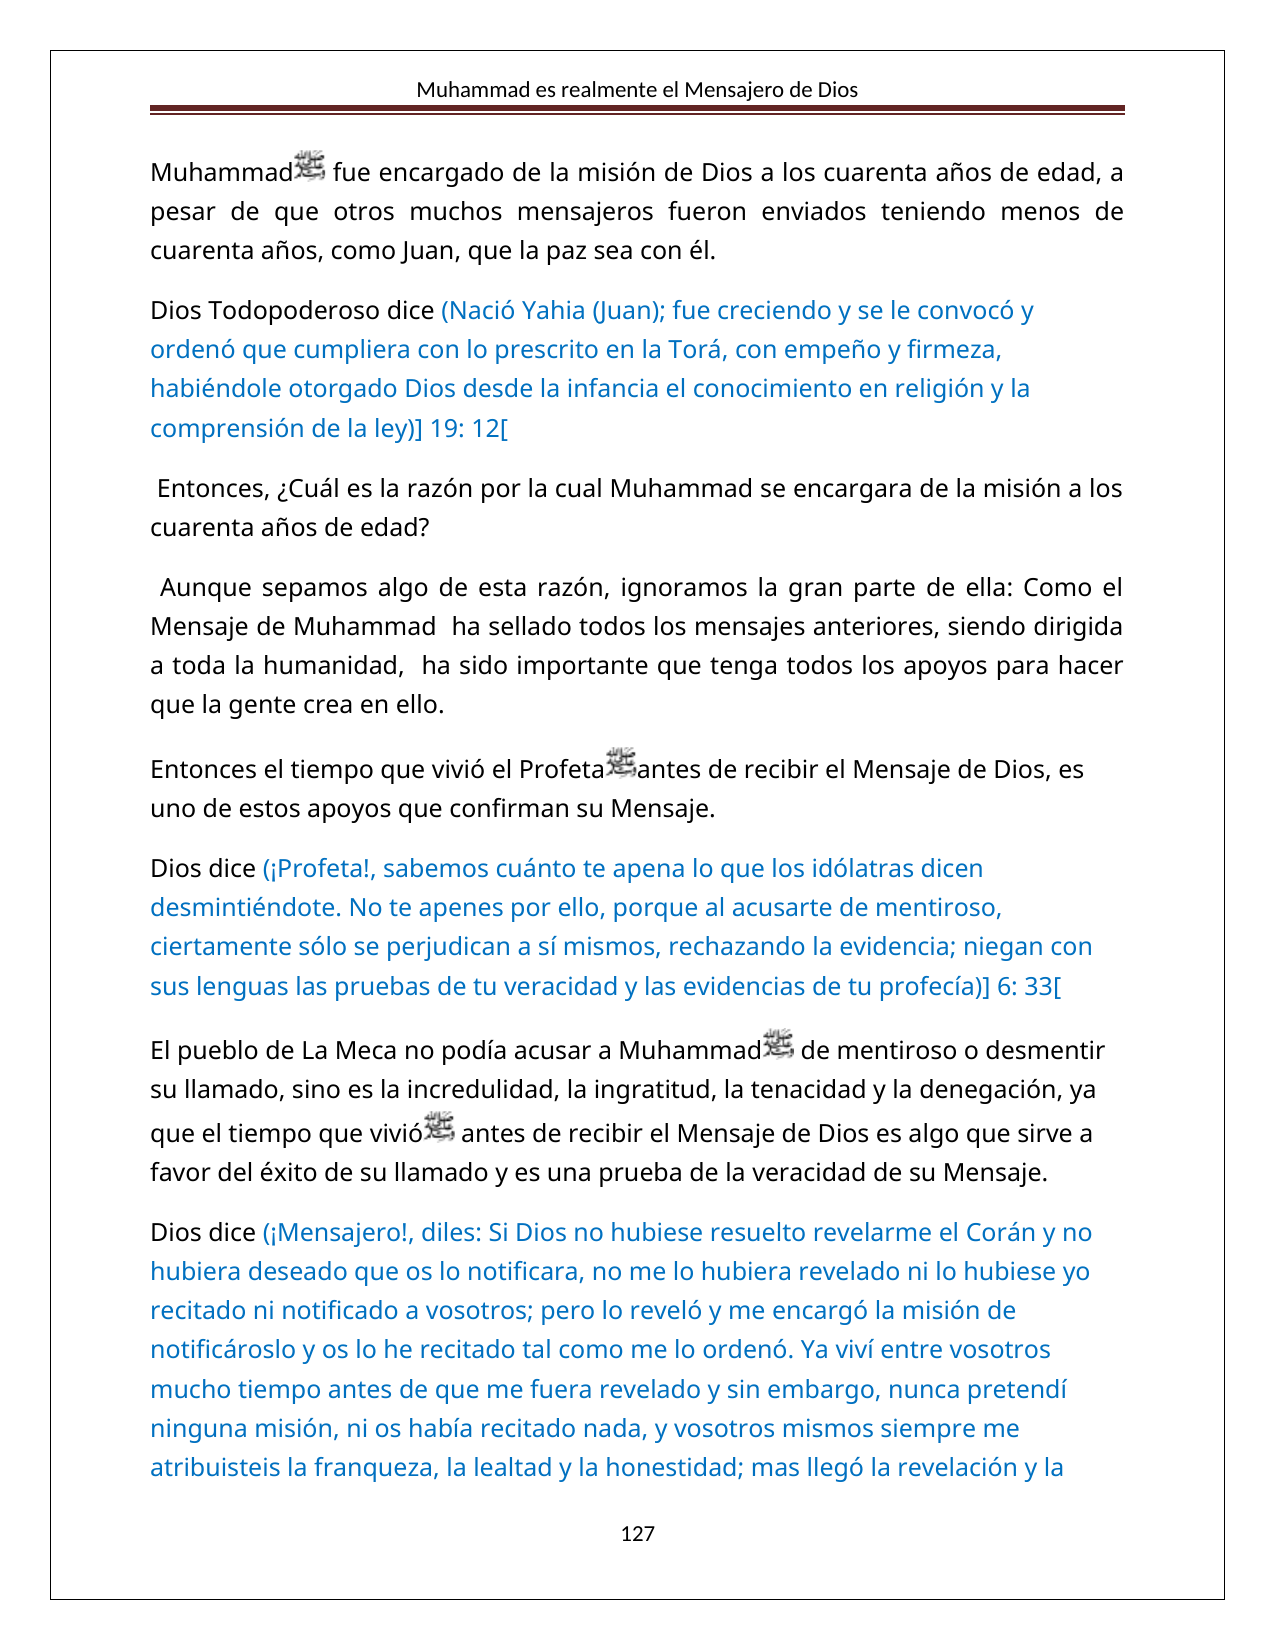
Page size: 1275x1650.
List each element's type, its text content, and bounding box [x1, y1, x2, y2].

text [150, 1214, 1125, 1484]
picture [605, 747, 637, 779]
text Muhammad fue encargado de la misión de Dios a los cuarenta años de edad, a pesar de que otros muchos mensajeros fueron enviados teniendo menos de cuarenta años, como Juan, que la paz sea con él. [150, 150, 1125, 267]
text Entonces, ¿Cuál es la razón por la cual Muhammad se encargara de la misión a los cuarenta años de edad? [150, 470, 1125, 543]
picture [293, 150, 325, 182]
text Aunque sepamos algo de esta razón, ignoramos la gran parte de ella: Como el Mensaje de Muhammad ha sellado todos los mensajes anteriores, siendo dirigida a toda la humanidad, ha sido importante que tenga todos los apoyos para hacer que la gente crea en ello. [150, 569, 1125, 721]
picture [762, 1028, 794, 1060]
text Dios dice (¡Profeta!, sabemos cuánto te apena lo que los idólatras dicen desmintiéndote. No te apenes por ello, porque al acusarte de mentiroso, ciertamente sólo se perjudican a sí mismos, rechazando la evidencia; niegan con sus lenguas las pruebas de tu veracidad y las evidencias de tu profecía)] 6: 33[ [150, 851, 1125, 1002]
text Entonces el tiempo que vivió el Profetaantes de recibir el Mensaje de Dios, es uno de estos apoyos que confirman su Mensaje. [150, 747, 1125, 825]
text El pueblo de La Meca no podía acusar a Muhammad de mentiroso o desmentir su llamado, sino es la incredulidad, la ingratitud, la tenacidad y la denegación, ya que el tiempo que vivió antes de recibir el Mensaje de Dios es algo que sirve a favor del éxito de su llamado y es una prueba de la veracidad de su Mensaje. [150, 1028, 1125, 1189]
picture [423, 1111, 455, 1143]
text Dios Todopoderoso dice (Nació Yahia (Juan); fue creciendo y se le convocó y ordenó que cumpliera con lo prescrito en la Torá, con empeño y firmeza, habiéndole otorgado Dios desde la infancia el conocimiento en religión y la comprensión de la ley)] 19: 12[ [150, 293, 1125, 444]
